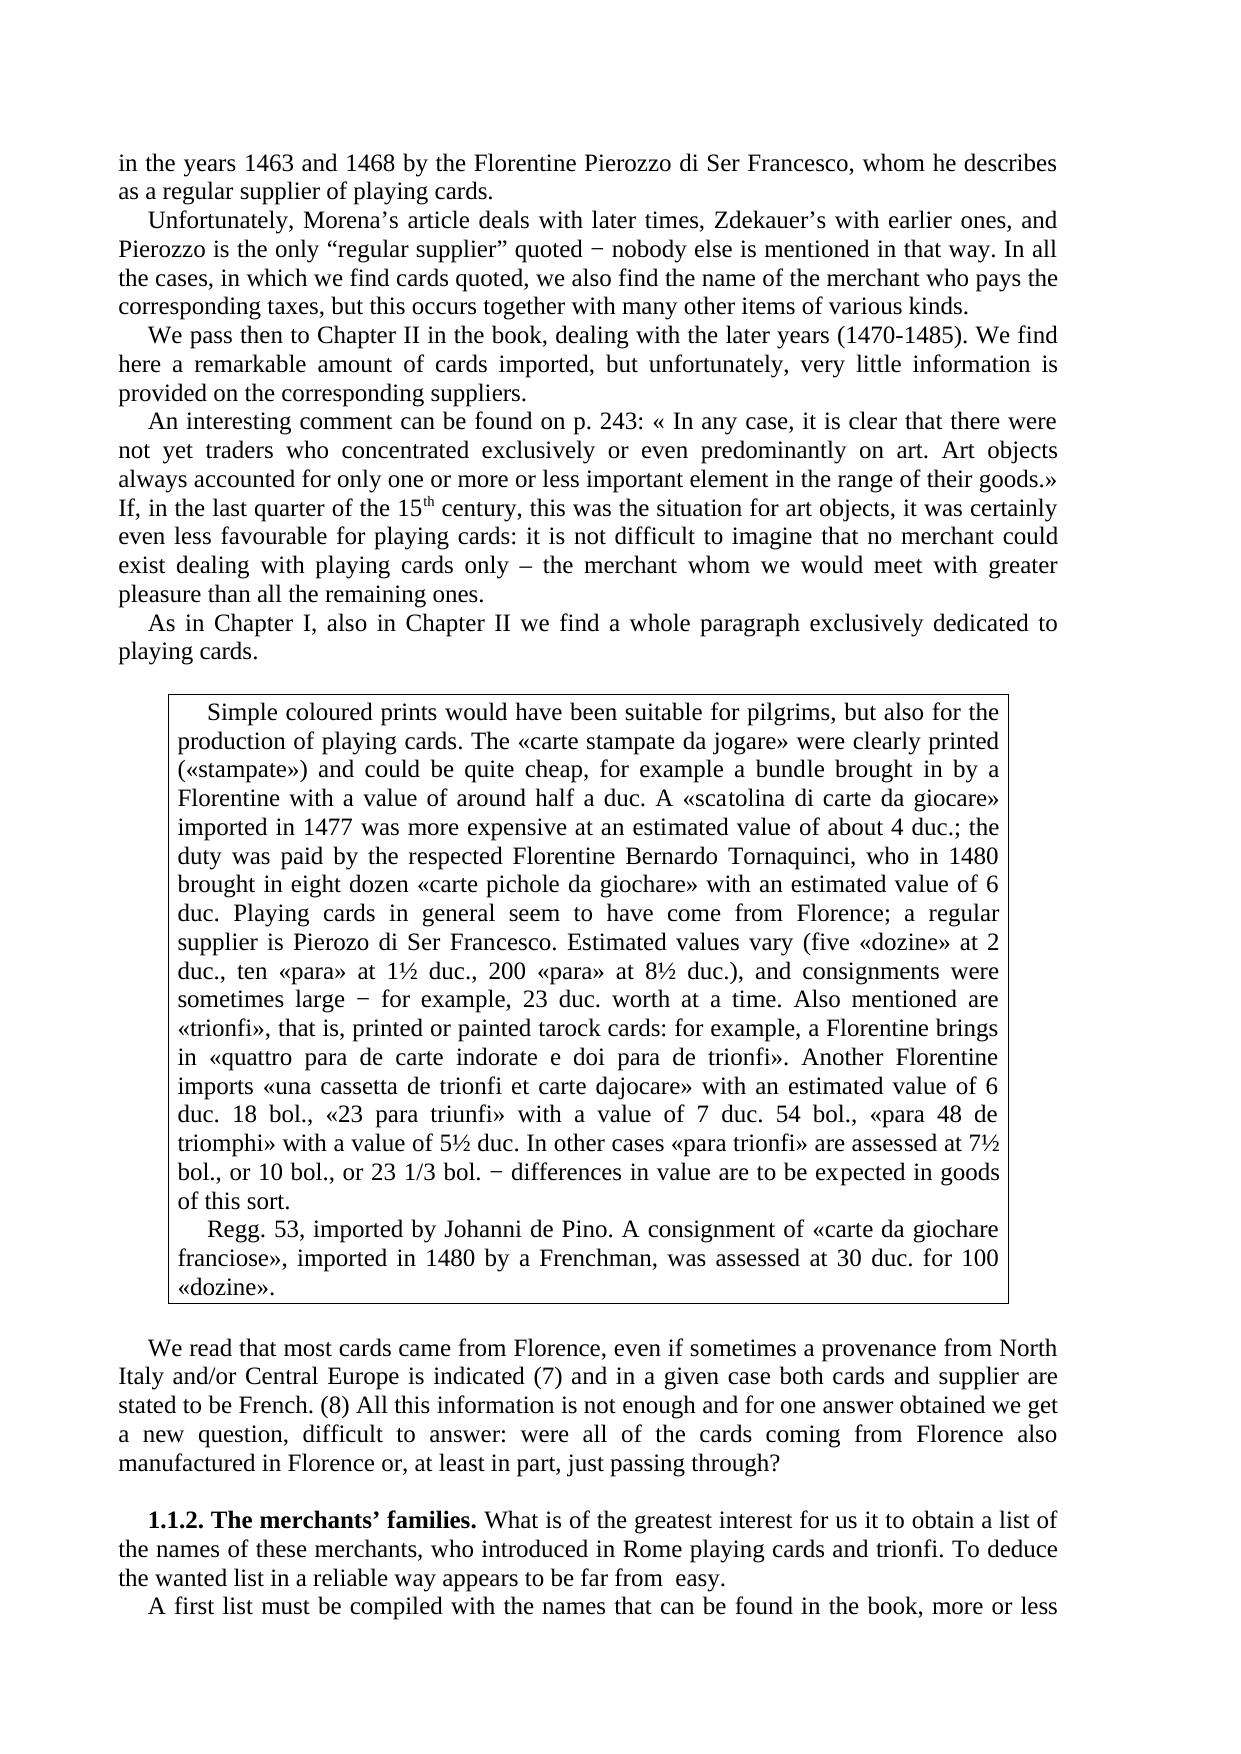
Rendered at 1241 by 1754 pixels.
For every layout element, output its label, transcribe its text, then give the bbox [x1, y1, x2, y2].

text Regg. 53, imported by Johanni de Pino. A consignment of «carte da giochare franciose», imported in 1480 by a Frenchman, was assessed at 30 duc. for 100 «dozine». [169, 1211, 1008, 1303]
text 1.1.2. The merchants’ families. What is of the greatest interest for us it to obtain a list of the names of these merchants, who introduced in Rome playing cards and trionfi. To deduce the wanted list in a reliable way appears to be far from easy. [118, 1505, 1059, 1591]
text An interesting comment can be found on p. 243: « In any case, it is clear that there were not yet traders who concentrated exclusively or even predominantly on art. Art objects always accounted for only one or more or less important element in the range of their goods.» If, in the last quarter of the 15th century, this was the situation for art objects, it was certainly even less favourable for playing cards: it is not difficult to imagine that no merchant could exist dealing with playing cards only – the merchant whom we would meet with greater pleasure than all the remaining ones. [118, 406, 1059, 608]
text We pass then to Chapter II in the book, dealing with the later years (1470-1485). We find here a remarkable amount of cards imported, but unfortunately, very little information is provided on the corresponding suppliers. [118, 320, 1059, 406]
text We read that most cards came from Florence, even if sometimes a provenance from North Italy and/or Central Europe is indicated (7) and in a given case both cards and supplier are stated to be French. (8) All this information is not enough and for one answer obtained we get a new question, difficult to answer: were all of the cards coming from Florence also manufactured in Florence or, at least in part, just passing through? [118, 1333, 1059, 1476]
text Simple coloured prints would have been suitable for pilgrims, but also for the production of playing cards. The «carte stampate da jogare» were clearly printed («stampate») and could be quite cheap, for example a bundle brought in by a Florentine with a value of around half a duc. A «scatolina di carte da giocare» imported in 1477 was more expensive at an estimated value of about 4 duc.; the duty was paid by the respected Florentine Bernardo Tornaquinci, who in 1480 brought in eight dozen «carte pichole da giochare» with an estimated value of 6 duc. Playing cards in general seem to have come from Florence; a regular supplier is Pierozo di Ser Francesco. Estimated values vary (five «dozine» at 2 duc., ten «para» at 1½ duc., 200 «para» at 8½ duc.), and consignments were sometimes large − for example, 23 duc. worth at a time. Also mentioned are «trionfi», that is, printed or painted tarock cards: for example, a Florentine brings in «quattro para de carte indorate e doi para de trionfi». Another Florentine imports «una cassetta de trionfi et carte dajocare» with an estimated value of 6 duc. 18 bol., «23 para triunfi» with a value of 7 duc. 54 bol., «para 48 de triomphi» with a value of 5½ duc. In other cases «para trionfi» are assessed at 7½ bol., or 10 bol., or 23 1/3 bol. − differences in value are to be expected in goods of this sort. [169, 695, 1008, 1211]
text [118, 148, 1059, 205]
text Unfortunately, Morena’s article deals with later times, Zdekauer’s with earlier ones, and Pierozzo is the only “regular supplier” quoted − nobody else is mentioned in that way. In all the cases, in which we find cards quoted, we also find the name of the merchant who pays the corresponding taxes, but this occurs together with many other items of various kinds. [118, 205, 1059, 320]
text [118, 1591, 1059, 1620]
text As in Chapter I, also in Chapter II we find a whole paragraph exclusively dedicated to playing cards. [118, 608, 1059, 665]
